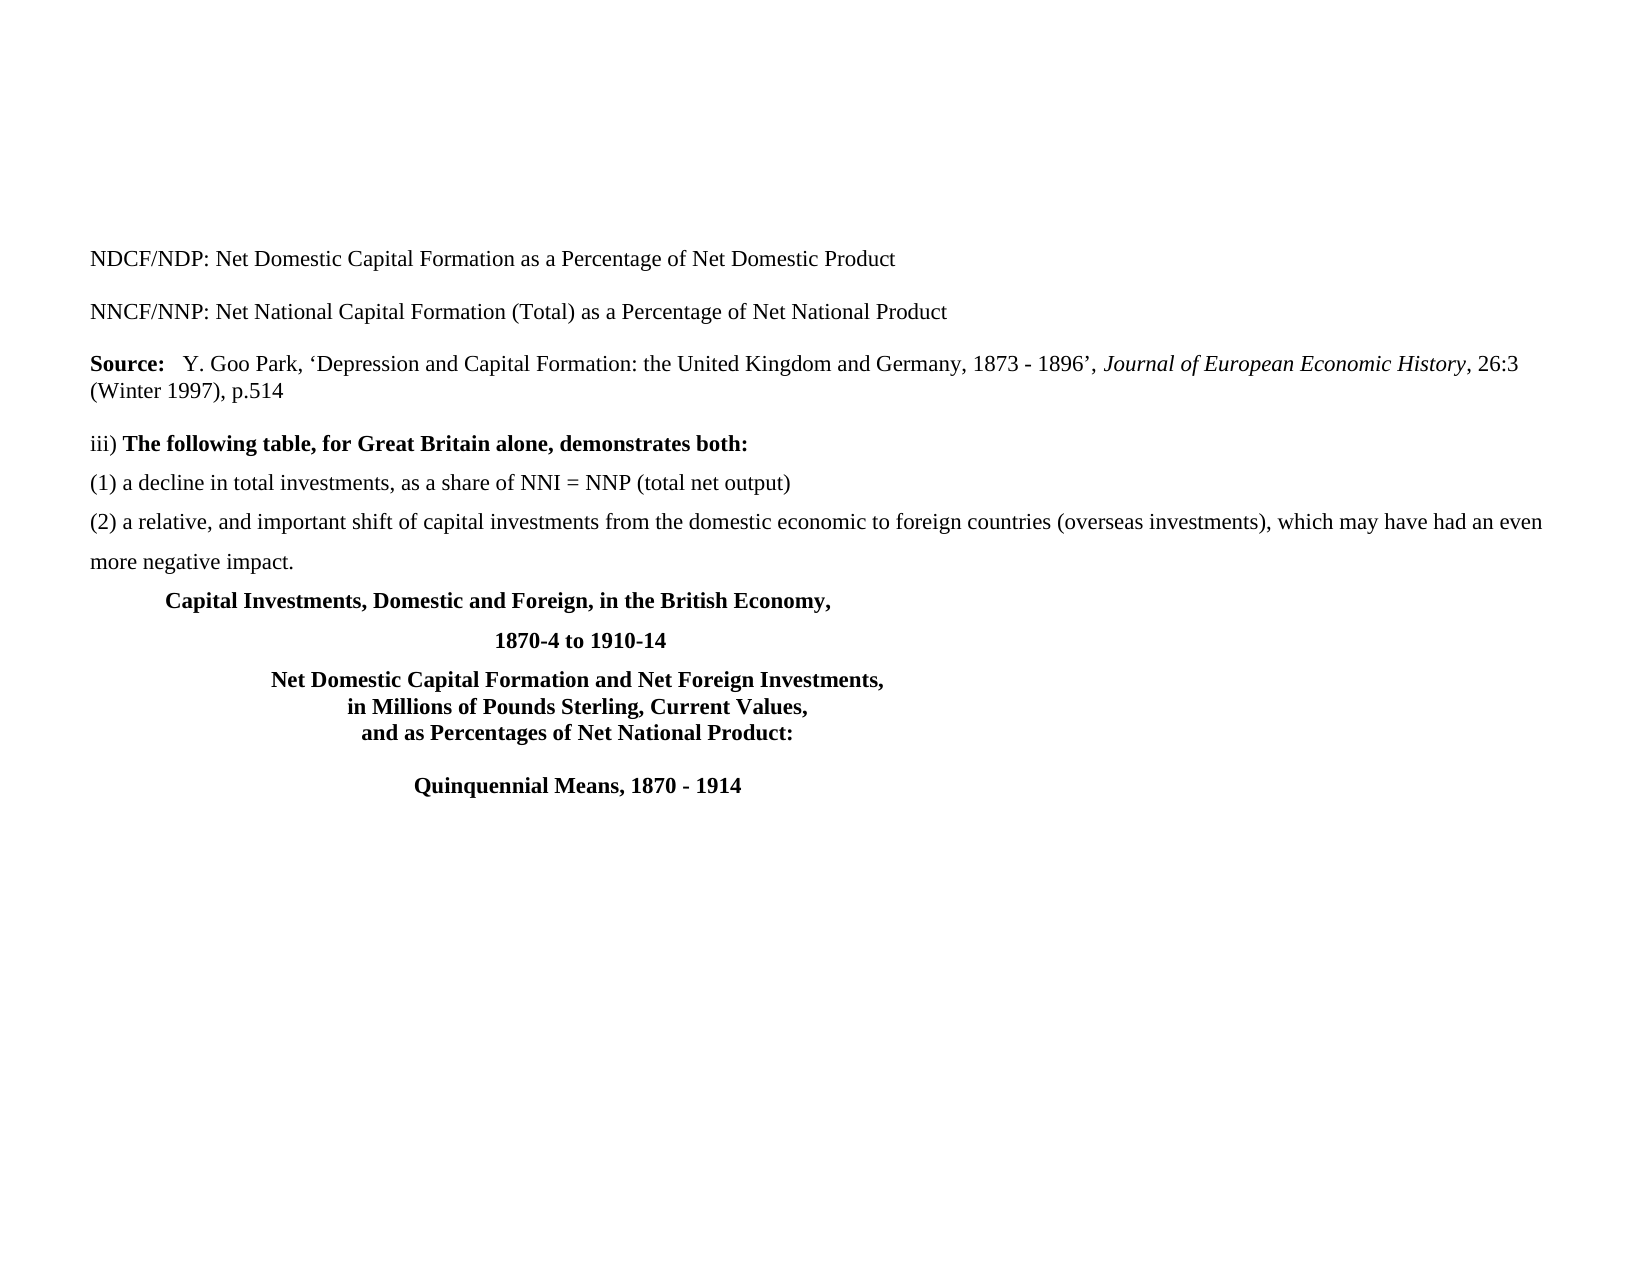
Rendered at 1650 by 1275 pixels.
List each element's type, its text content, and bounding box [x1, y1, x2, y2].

text Capital Investments, Domestic and Foreign, in the British Economy, [165, 587, 1560, 614]
text (1) a decline in total investments, as a share of NNI = NNP (total net output) [90, 469, 1560, 495]
text 1870-4 to 1910-14 [90, 627, 1560, 653]
text NDCF/NDP: Net Domestic Capital Formation as a Percentage of Net Domestic Product [90, 245, 1560, 271]
text Net Domestic Capital Formation and Net Foreign Investments, [90, 666, 1560, 693]
text NNCF/NNP: Net National Capital Formation (Total) as a Percentage of Net National Product [90, 298, 1560, 324]
text (2) a relative, and important shift of capital investments from the domestic economic to foreign countries (overseas investments), which may have had an even more negative impact. [90, 508, 1560, 574]
text iii) The following table, for Great Britain alone, demonstrates both: [90, 429, 1560, 456]
text Quinquennial Means, 1870 - 1914 [90, 772, 1560, 798]
text and as Percentages of Net National Product: [90, 719, 1560, 746]
text Source: Y. Goo Park, ‘Depression and Capital Formation: the United Kingdom and Germany, 1873 - 1896’, Journal of European Economic History, 26:3 (Winter 1997), p.514 [90, 351, 1560, 403]
text in Millions of Pounds Sterling, Current Values, [90, 693, 1560, 719]
